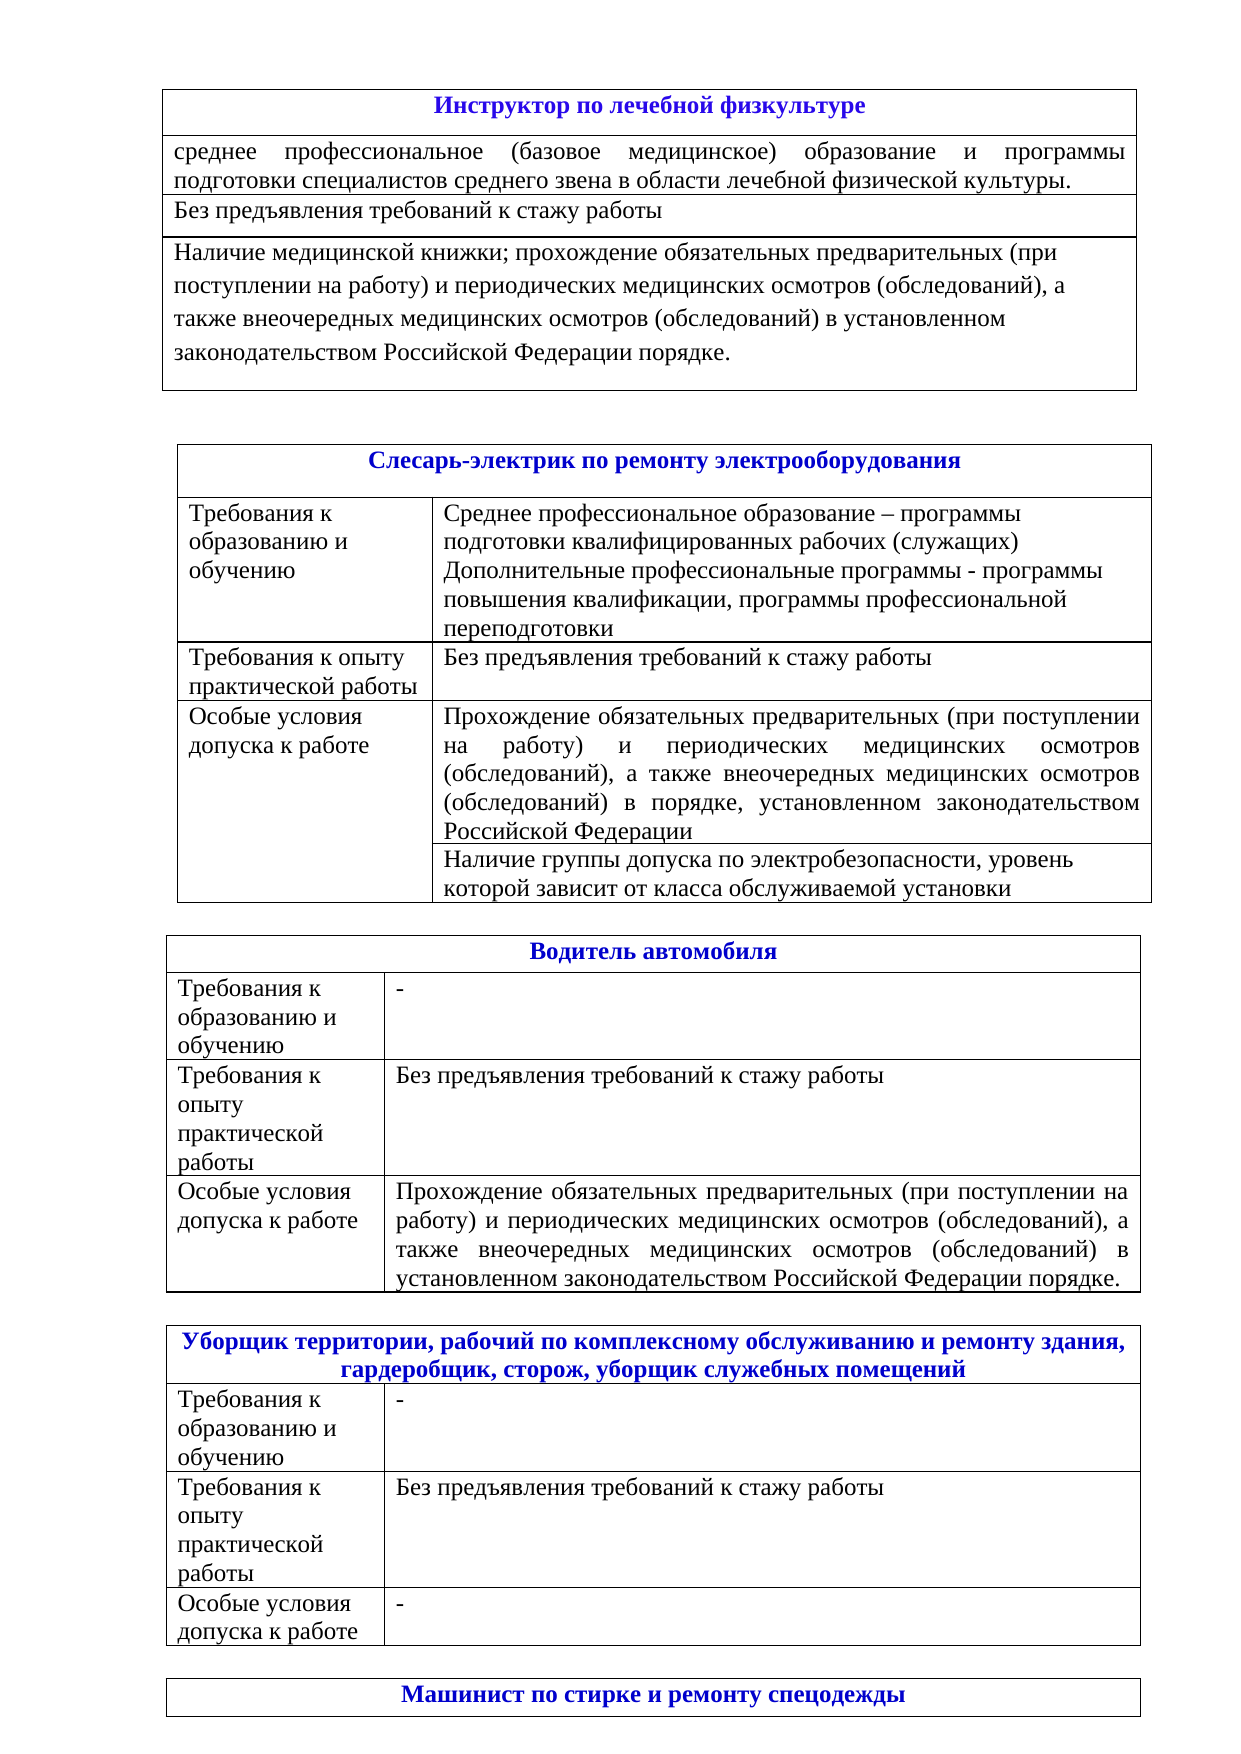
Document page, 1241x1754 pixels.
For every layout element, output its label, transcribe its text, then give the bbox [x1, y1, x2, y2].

table_cell Особые условия допуска к работе [167, 1588, 384, 1645]
table_cell Требования к образованию и обучению [167, 973, 384, 1059]
table_header Машинист по стирке и ремонту спецодежды [167, 1679, 1140, 1716]
table_cell Без предъявления требований к стажу работы [385, 1060, 1140, 1175]
table_cell Наличие группы допуска по электробезопасности, уровень которой зависит от класса обслуживаемой установки [433, 844, 1151, 902]
table_cell - [385, 973, 1140, 1059]
table_cell Требования к опыту практической работы [167, 1472, 384, 1587]
table_cell Особые условия допуска к работе [178, 701, 432, 902]
table_header Водитель автомобиля [167, 936, 1140, 972]
table_cell Требования к опыту практической работы [167, 1060, 384, 1175]
table_cell Особые условия допуска к работе [167, 1176, 384, 1291]
table_cell - [385, 1384, 1140, 1471]
table_header Уборщик территории, рабочий по комплексному обслуживанию и ремонту здания, гардеробщик, сторож, уборщик служебных помещений [167, 1326, 1140, 1383]
table_cell Среднее профессиональное образование – программы подготовки квалифицированных рабочих (служащих) Дополнительные профессиональные программы - программы повышения квалификации, программы профессиональной переподготовки [433, 498, 1151, 641]
table_cell - [385, 1588, 1140, 1645]
table_cell Без предъявления требований к стажу работы [433, 643, 1151, 700]
table_cell Без предъявления требований к стажу работы [163, 195, 1136, 236]
table_cell Требования к образованию и обучению [167, 1384, 384, 1471]
table_header Слесарь-электрик по ремонту электрооборудования [178, 445, 1151, 497]
table_header Инструктор по лечебной физкультуре [163, 90, 1136, 135]
table_cell среднее профессиональное (базовое медицинское) образование и программы подготовки специалистов среднего звена в области лечебной физической культуры. [163, 136, 1136, 194]
table_cell Требования к опыту практической работы [178, 643, 432, 700]
table_cell Требования к образованию и обучению [178, 498, 432, 641]
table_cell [385, 1472, 1140, 1587]
table_cell Прохождение обязательных предварительных (при поступлении на работу) и периодических медицинских осмотров (обследований), а также внеочередных медицинских осмотров (обследований) в порядке, установленном законодательством Российской Федерации [433, 701, 1151, 843]
